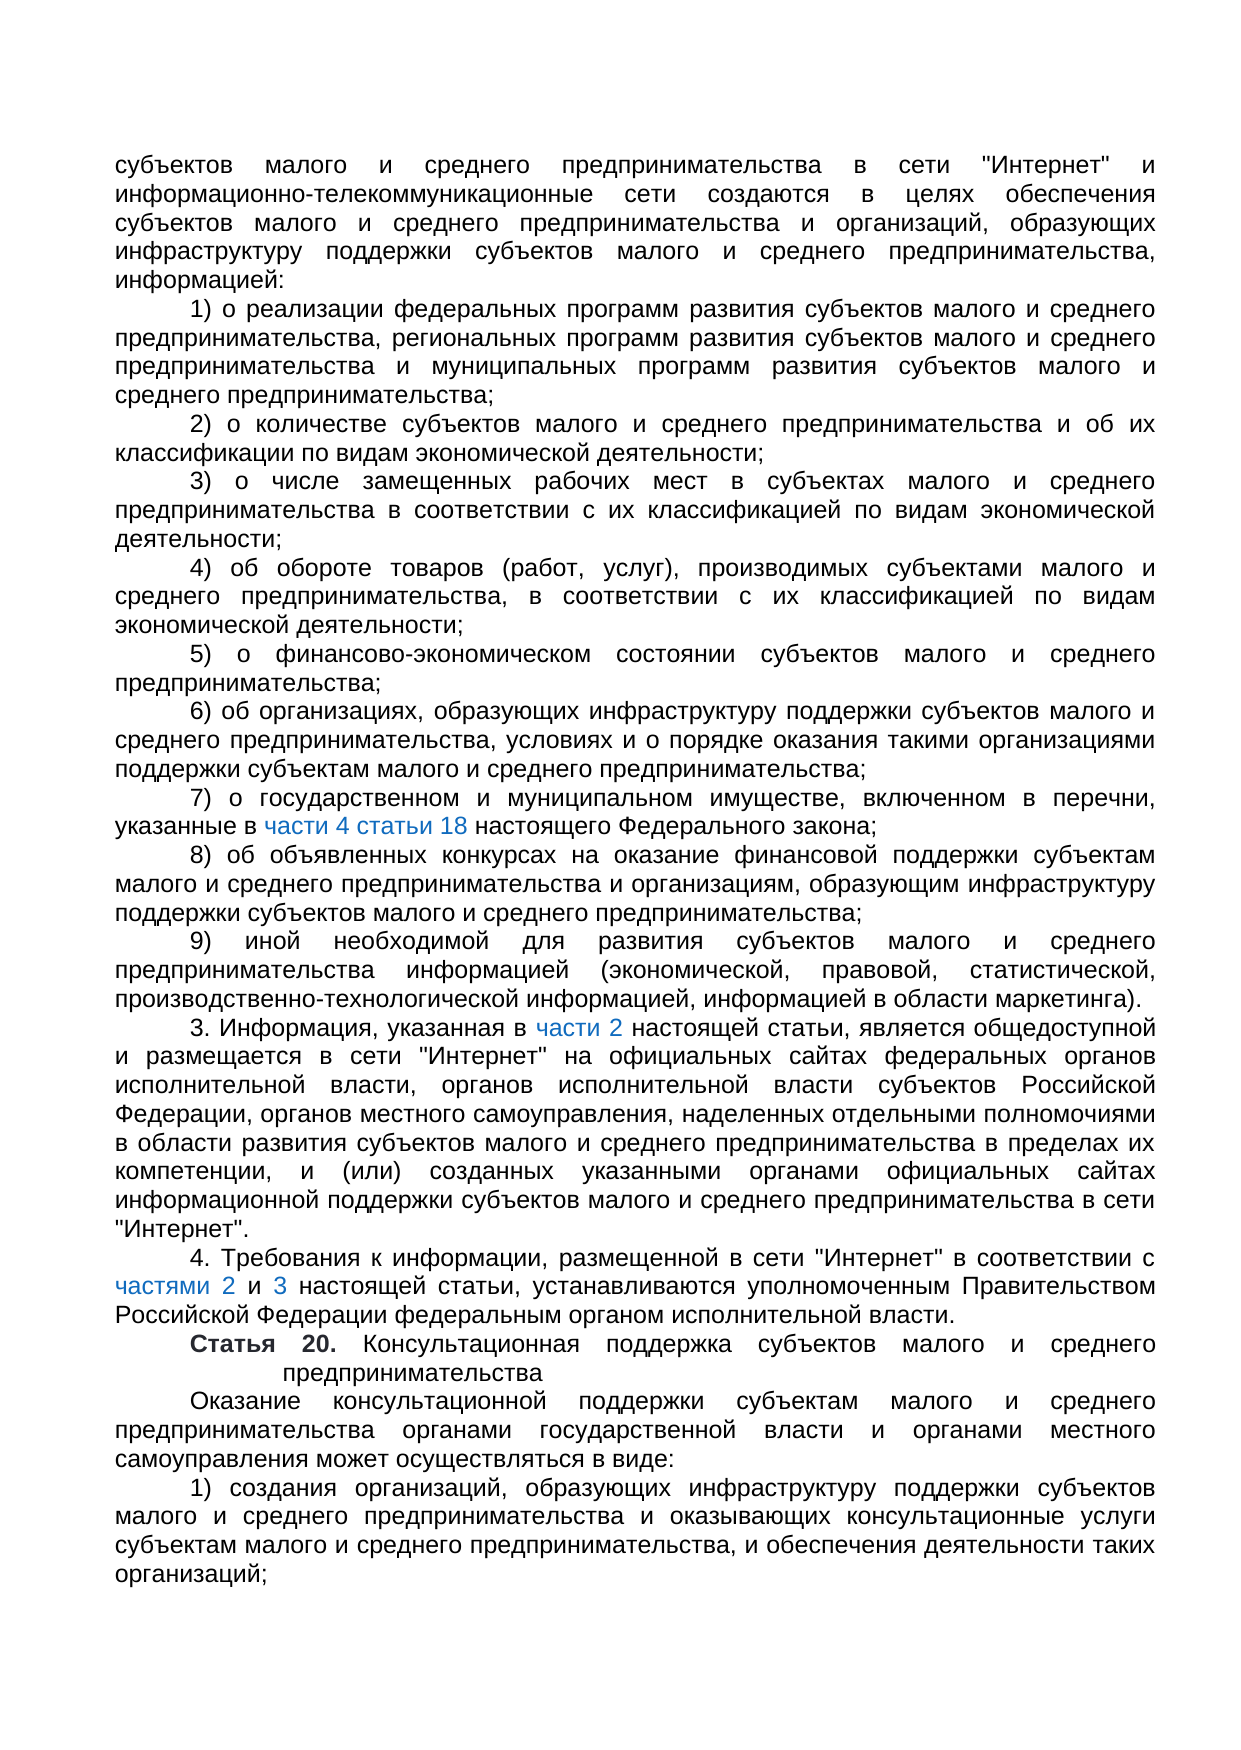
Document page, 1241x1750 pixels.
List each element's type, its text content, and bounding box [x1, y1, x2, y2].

text 6) об организациях, образующих инфраструктуру поддержки субъектов малого и среднего предпринимательства, условиях и о порядке оказания такими организациями поддержки субъектам малого и среднего предпринимательства; [114, 696, 1157, 782]
text Оказание консультационной поддержки субъектам малого и среднего предпринимательства органами государственной власти и органами местного самоуправления может осуществляться в виде: [114, 1386, 1157, 1472]
text 1) о реализации федеральных программ развития субъектов малого и среднего предпринимательства, региональных программ развития субъектов малого и среднего предпринимательства и муниципальных программ развития субъектов малого и среднего предпринимательства; [114, 294, 1157, 409]
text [114, 150, 1157, 294]
text 7) о государственном и муниципальном имуществе, включенном в перечни, указанные в части 4 статьи 18 настоящего Федерального закона; [114, 782, 1157, 840]
text 2) о количестве субъектов малого и среднего предпринимательства и об их классификации по видам экономической деятельности; [114, 409, 1157, 466]
text 1) создания организаций, образующих инфраструктуру поддержки субъектов малого и среднего предпринимательства и оказывающих консультационные услуги субъектам малого и среднего предпринимательства, и обеспечения деятельности таких организаций; [114, 1472, 1157, 1587]
text 3. Информация, указанная в части 2 настоящей статьи, является общедоступной и размещается в сети "Интернет" на официальных сайтах федеральных органов исполнительной власти, органов исполнительной власти субъектов Российской Федерации, органов местного самоуправления, наделенных отдельными полномочиями в области развития субъектов малого и среднего предпринимательства в пределах их компетенции, и (или) созданных указанными органами официальных сайтах информационной поддержки субъектов малого и среднего предпринимательства в сети "Интернет". [114, 1012, 1157, 1242]
text 8) об объявленных конкурсах на оказание финансовой поддержки субъектам малого и среднего предпринимательства и организациям, образующим инфраструктуру поддержки субъектов малого и среднего предпринимательства; [114, 840, 1157, 926]
text 5) о финансово-экономическом состоянии субъектов малого и среднего предпринимательства; [114, 639, 1157, 696]
text Статья 20. Консультационная поддержка субъектов малого и среднего предпринимательства [189, 1329, 1157, 1386]
text 4. Требования к информации, размещенной в сети "Интернет" в соответствии с частями 2 и 3 настоящей статьи, устанавливаются уполномоченным Правительством Российской Федерации федеральным органом исполнительной власти. [114, 1242, 1157, 1329]
text 9) иной необходимой для развития субъектов малого и среднего предпринимательства информацией (экономической, правовой, статистической, производственно-технологической информацией, информацией в области маркетинга). [114, 926, 1157, 1012]
text 3) о числе замещенных рабочих мест в субъектах малого и среднего предпринимательства в соответствии с их классификацией по видам экономической деятельности; [114, 466, 1157, 552]
text 4) об обороте товаров (работ, услуг), производимых субъектами малого и среднего предпринимательства, в соответствии с их классификацией по видам экономической деятельности; [114, 552, 1157, 639]
